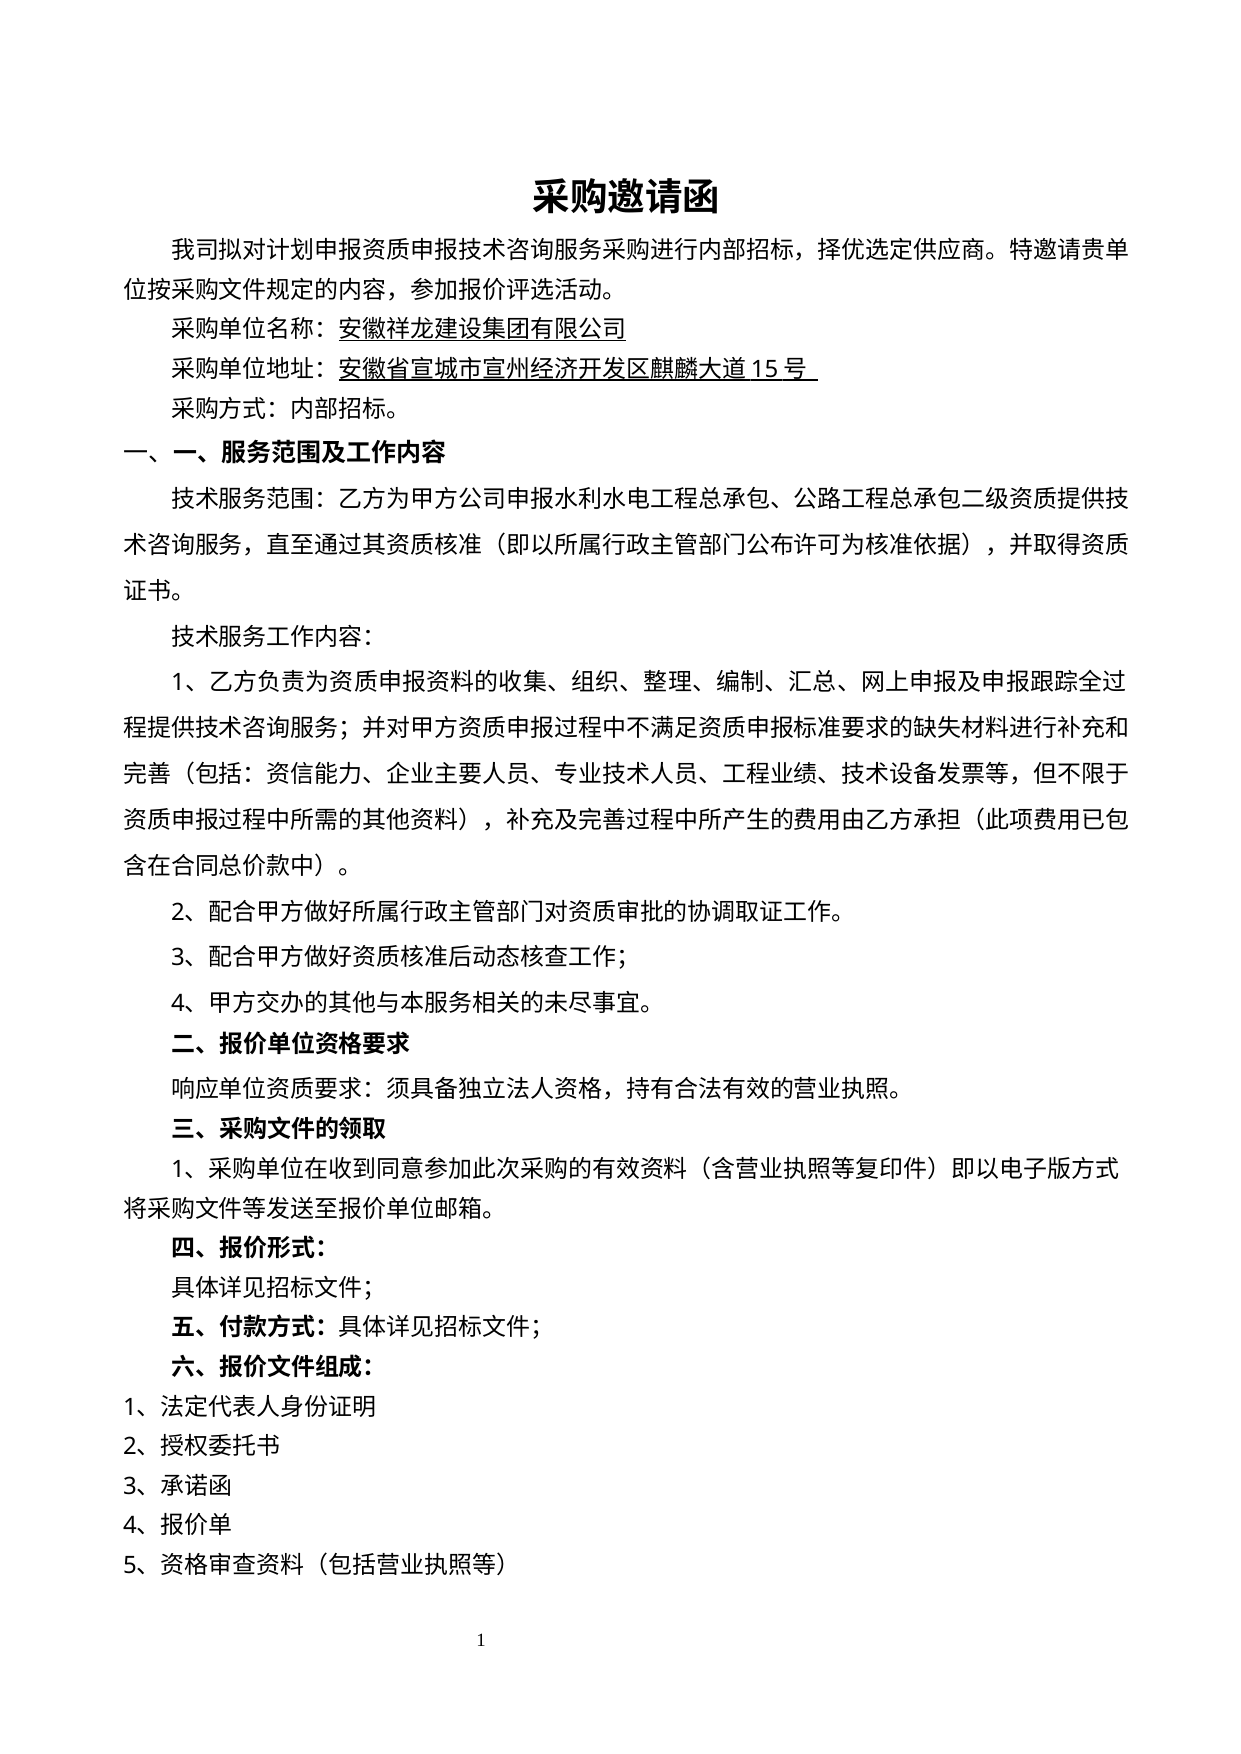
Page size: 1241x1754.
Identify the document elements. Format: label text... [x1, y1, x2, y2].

list 4、报价单 [123, 1502, 1129, 1542]
text 采购方式：内部招标。 [123, 385, 1129, 425]
text 六、报价文件组成： [123, 1344, 1129, 1383]
text 二、报价单位资格要求 [123, 1021, 1129, 1060]
subtitle 采购邀请函 [123, 162, 1129, 227]
list 4、甲方交办的其他与本服务相关的未尽事宜。 [123, 975, 1129, 1021]
list 一、服务范围及工作内容 [123, 425, 1129, 471]
list 5、资格审查资料（包括营业执照等） [123, 1542, 1129, 1581]
text 采购单位地址：安徽省宣城市宣州经济开发区麒麟大道15号 [123, 346, 1129, 385]
text 三、采购文件的领取 [123, 1106, 1129, 1146]
text 1、采购单位在收到同意参加此次采购的有效资料（含营业执照等复印件）即以电子版方式将采购文件等发送至报价单位邮箱。 [123, 1146, 1129, 1225]
list 技术服务范围：乙方为甲方公司申报水利水电工程总承包、公路工程总承包二级资质提供技术咨询服务，直至通过其资质核准（即以所属行政主管部门公布许可为核准依据），并取得资质证书。 [123, 471, 1129, 608]
text 具体详见招标文件； [123, 1264, 1129, 1304]
list 2、配合甲方做好所属行政主管部门对资质审批的协调取证工作。 [123, 883, 1129, 929]
text 四、报价形式： [123, 1225, 1129, 1264]
text 我司拟对计划申报资质申报技术咨询服务采购进行内部招标，择优选定供应商。特邀请贵单位按采购文件规定的内容，参加报价评选活动。 [123, 227, 1129, 306]
list 技术服务工作内容： [123, 608, 1129, 654]
list 1、乙方负责为资质申报资料的收集、组织、整理、编制、汇总、网上申报及申报跟踪全过程提供技术咨询服务；并对甲方资质申报过程中不满足资质申报标准要求的缺失材料进行补充和完善（包括：资信能力、企业主要人员、专业技术人员、工程业绩、技术设备发票等，但不限于资质申报过程中所需的其他资料），补充及完善过程中所产生的费用由乙方承担（此项费用已包含在合同总价款中）。 [123, 654, 1129, 883]
list 3、承诺函 [123, 1462, 1129, 1502]
list 2、授权委托书 [123, 1423, 1129, 1462]
text 五、付款方式：具体详见招标文件； [123, 1304, 1129, 1344]
list 响应单位资质要求：须具备独立法人资格，持有合法有效的营业执照。 [123, 1060, 1129, 1106]
list 1、法定代表人身份证明 [123, 1383, 1129, 1423]
list 3、配合甲方做好资质核准后动态核查工作； [123, 929, 1129, 975]
text 采购单位名称：安徽祥龙建设集团有限公司 [123, 306, 1129, 346]
